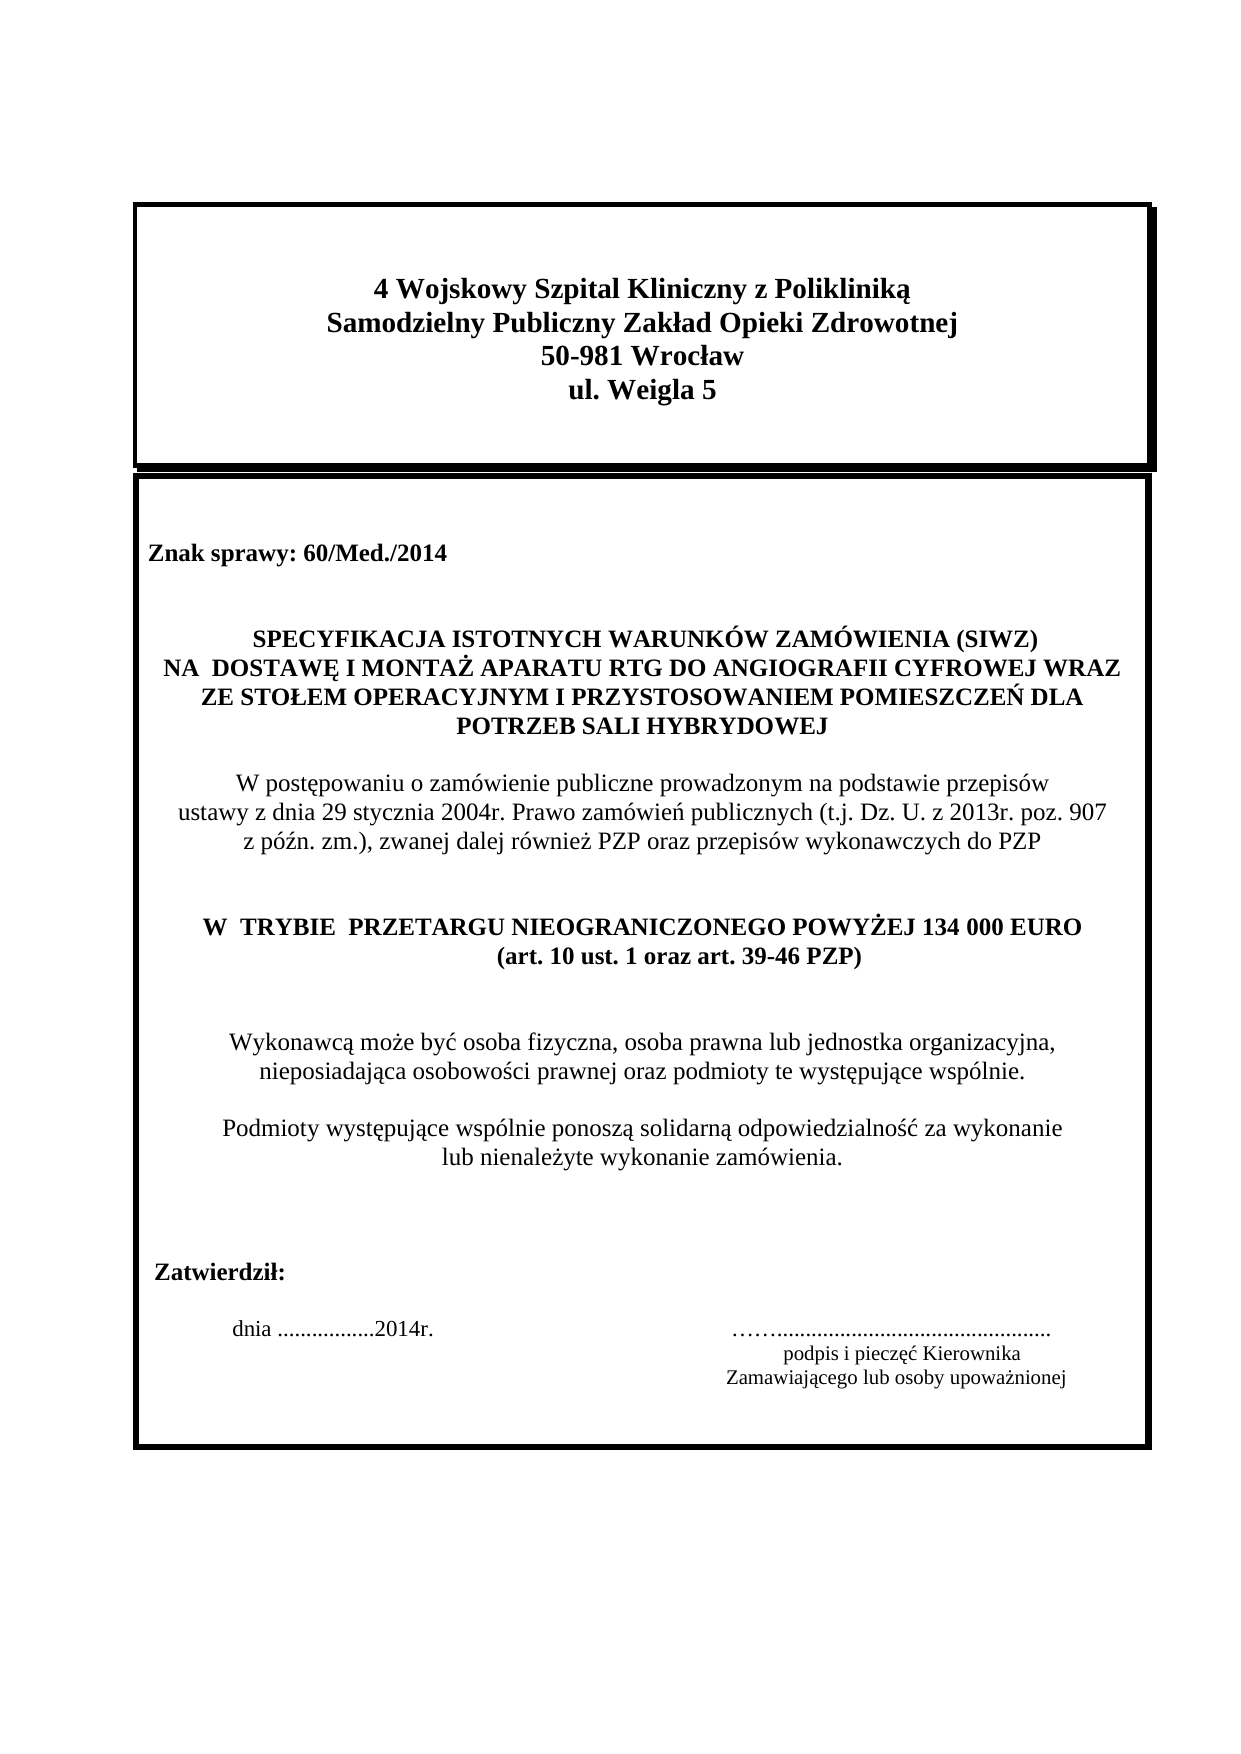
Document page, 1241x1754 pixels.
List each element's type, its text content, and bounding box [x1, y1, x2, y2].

subtitle 4 Wojskowy Szpital Kliniczny z Polikliniką Samodzielny Publiczny Zakład Opieki Zdrowotnej [137, 207, 1147, 338]
text ustawy z dnia 29 stycznia 2004r. Prawo zamówień publicznych (t.j. Dz. U. z 2013r. poz. 907 z późn. zm.), zwanej dalej również PZP oraz przepisów wykonawczych do PZP [148, 797, 1137, 854]
text ul. Weigla 5 [148, 372, 1137, 406]
text nieposiadająca osobowości prawnej oraz podmioty te występujące wspólnie. [148, 1056, 1137, 1084]
text dnia .................2014r. ……................................................ [148, 1286, 1137, 1341]
text 50-981 Wrocław [148, 338, 1137, 372]
text W postępowaniu o zamówienie publiczne prowadzonym na podstawie przepisów [148, 768, 1137, 797]
text SPECYFIKACJA ISTOTNYCH WARUNKÓW ZAMÓWIENIA (SIWZ) [148, 624, 1137, 653]
text W TRYBIE PRZETARGU NIEOGRANICZONEGO POWYŻEJ 134 000 EURO [148, 912, 1137, 941]
text Podmioty występujące wspólnie ponoszą solidarną odpowiedzialność za wykonanie lub nienależyte wykonanie zamówienia. [148, 1113, 1137, 1171]
text Wykonawcą może być osoba fizyczna, osoba prawna lub jednostka organizacyjna, [148, 1027, 1137, 1056]
text Zatwierdził: [148, 1257, 1137, 1286]
text Zamawiającego lub osoby upoważnionej [148, 1365, 1137, 1389]
text NA DOSTAWĘ I MONTAŻ APARATU RTG DO ANGIOGRAFII CYFROWEJ WRAZ ZE STOŁEM OPERACYJNYM I PRZYSTOSOWANIEM POMIESZCZEŃ DLA POTRZEB SALI HYBRYDOWEJ [148, 653, 1137, 739]
text podpis i pieczęć Kierownika [148, 1341, 1137, 1365]
text (art. 10 ust. 1 oraz art. 39-46 PZP) [148, 941, 1137, 969]
text Znak sprawy: 60/Med./2014 [148, 538, 1137, 567]
